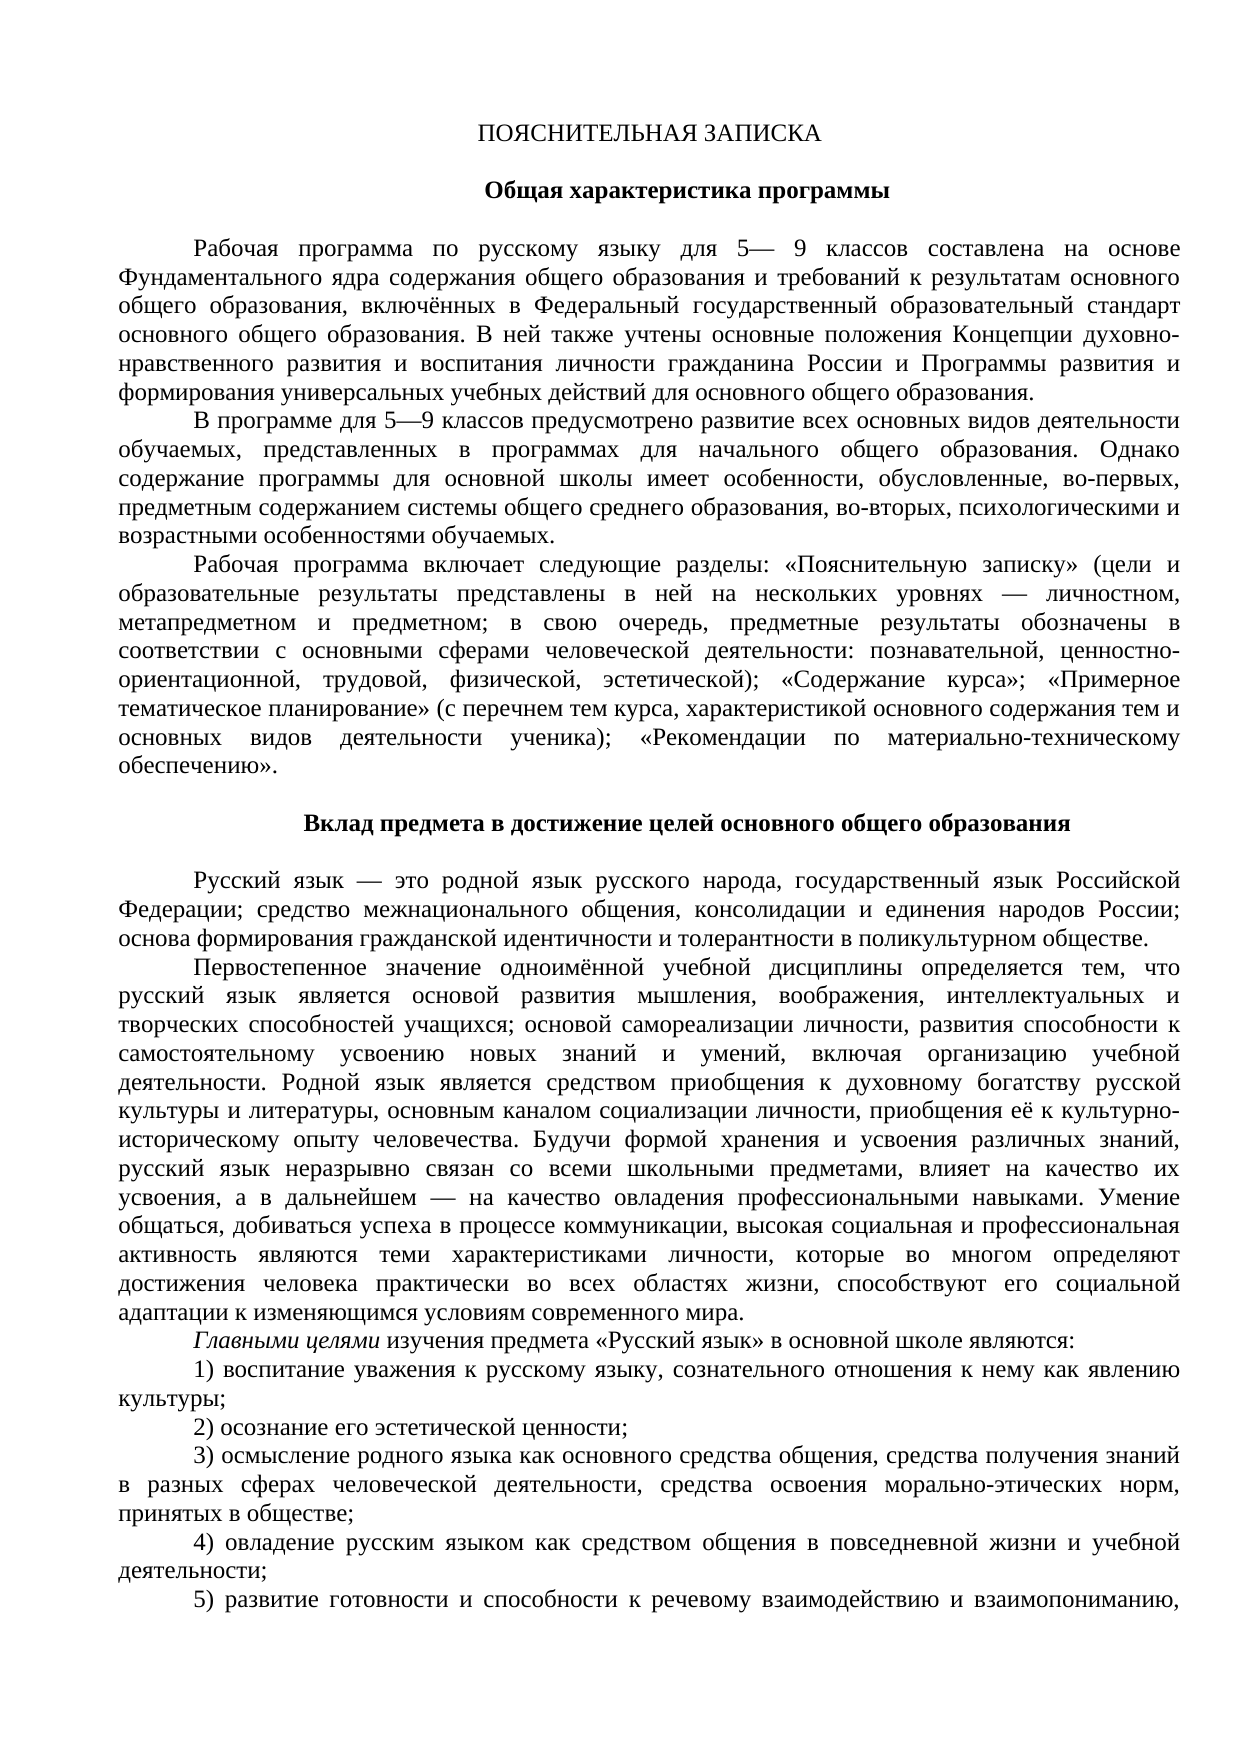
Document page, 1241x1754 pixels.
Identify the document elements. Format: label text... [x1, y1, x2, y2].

text Общая характеристика программы [118, 176, 1181, 204]
text 3) осмысление родного языка как основного средства общения, средства получения знаний в разных сферах человеческой деятельности, средства освоения морально-этических норм, принятых в обществе; [118, 1441, 1181, 1527]
text 2) осознание его эстетической ценности; [118, 1412, 1181, 1441]
text В программе для 5—9 классов предусмотрено развитие всех основных видов деятельности обучаемых, представленных в программах для начального общего образования. Однако содержание программы для основной школы имеет особенности, обусловленные, во-первых, предметным содержанием системы общего среднего образования, во-вторых, психологическими и возрастными особенностями обучаемых. [118, 406, 1181, 549]
text Вклад предмета в достижение целей основного общего образования [118, 808, 1181, 837]
text Первостепенное значение одноимённой учебной дисциплины определяется тем, что русский язык является основой развития мышления, воображения, интеллектуальных и творческих способностей учащихся; основой самореализации личности, развития способности к самостоятельному усвоению новых знаний и умений, включая организацию учебной деятельности. Родной язык является средством приобщения к духовному богатству русской культуры и литературы, основным каналом социализации личности, приобщения её к культурно-историческому опыту человечества. Будучи формой хранения и усвоения различных знаний, русский язык неразрывно связан со всеми школьными предметами, влияет на качество их усвоения, а в дальнейшем — на качество овладения профессиональными навыками. Умение общаться, добиваться успеха в процессе коммуникации, высокая социальная и профессиональная активность являются теми характеристиками личности, которые во многом определяют достижения человека практически во всех областях жизни, способствуют его социальной адаптации к изменяющимся условиям современного мира. [118, 952, 1181, 1326]
text ПОЯСНИТЕЛЬНАЯ ЗАПИСКА [118, 118, 1181, 147]
text 4) овладение русским языком как средством общения в повседневной жизни и учебной деятельности; [118, 1527, 1181, 1584]
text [118, 1584, 1181, 1613]
text Русский язык — это родной язык русского народа, государственный язык Российской Федерации; средство межнационального общения, консолидации и единения народов России; основа формирования гражданской идентичности и толерантности в поликультурном обществе. [118, 866, 1181, 952]
text Рабочая программа включает следующие разделы: «Пояснительную записку» (цели и образовательные результаты представлены в ней на нескольких уровнях — личностном, метапредметном и предметном; в свою очередь, предметные результаты обозначены в соответствии с основными сферами человеческой деятельности: познавательной, ценностно-ориентационной, трудовой, физической, эстетической); «Содержание курса»; «Примерное тематическое планирование» (с перечнем тем курса, характеристикой основного содержания тем и основных видов деятельности ученика); «Рекомендации по материально-техническому обеспечению». [118, 549, 1181, 779]
text 1) воспитание уважения к русскому языку, сознательного отношения к нему как явлению культуры; [118, 1354, 1181, 1412]
text Рабочая программа по русскому языку для 5— 9 классов составлена на основе Фундаментального ядра содержания общего образования и требований к результатам основного общего образования, включённых в Федеральный государственный образовательный стандарт основного общего образования. В ней также учтены основные положения Концепции духовно-нравственного развития и воспитания личности гражданина России и Программы развития и формирования универсальных учебных действий для основного общего образования. [118, 233, 1181, 406]
text Главными целями изучения предмета «Русский язык» в основной школе являются: [118, 1326, 1181, 1354]
